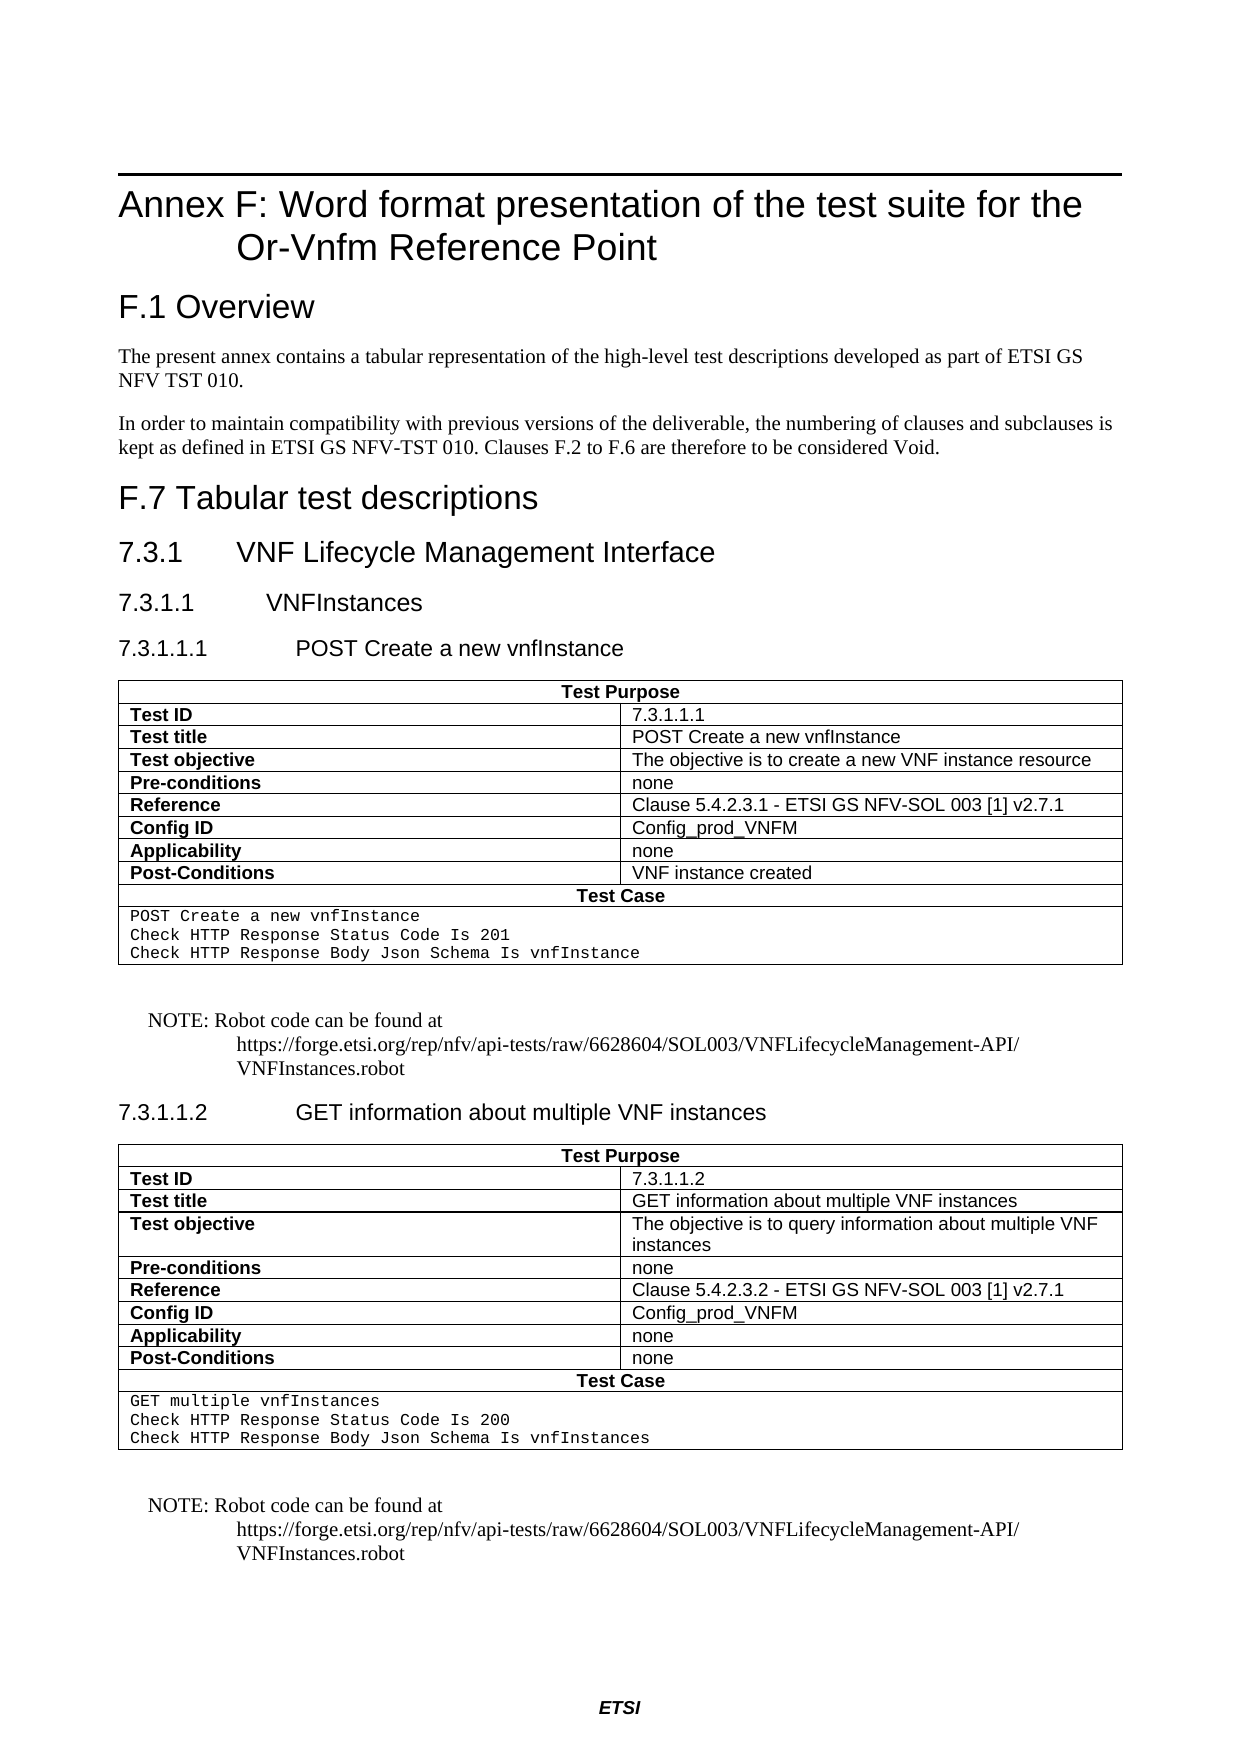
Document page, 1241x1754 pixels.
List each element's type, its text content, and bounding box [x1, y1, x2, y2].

table_cell Clause 5.4.2.3.1 - ETSI GS NFV-SOL 003 [1] v2.7.1 [621, 794, 1122, 816]
table_cell GET information about multiple VNF instances [621, 1190, 1122, 1211]
table_cell Post-Conditions [119, 1347, 620, 1369]
subtitle 7.3.1.1.1 POST Create a new vnfInstance [118, 635, 1122, 661]
table_cell The objective is to create a new VNF instance resource [621, 749, 1122, 771]
table_cell Test Case [119, 1370, 1122, 1391]
text In order to maintain compatibility with previous versions of the deliverable, the numbering of clauses and subclauses is kept as defined in ETSI GS NFV-TST 010. Clauses F.2 to F.6 are therefore to be considered Void. [118, 411, 1122, 459]
table_cell Config ID [119, 817, 620, 838]
table_cell Clause 5.4.2.3.2 - ETSI GS NFV-SOL 003 [1] v2.7.1 [621, 1279, 1122, 1301]
table_cell 7.3.1.1.1 [621, 704, 1122, 725]
table_cell POST Create a new vnfInstance [621, 726, 1122, 748]
table_cell Applicability [119, 839, 620, 861]
table_cell GET multiple vnfInstances Check HTTP Response Status Code Is 200 Check HTTP Response Body Json Schema Is vnfInstances [119, 1392, 1122, 1449]
table_cell Test objective [119, 1213, 620, 1256]
table_cell none [621, 839, 1122, 861]
table_cell Config_prod_VNFM [621, 817, 1122, 838]
table_cell Applicability [119, 1325, 620, 1346]
table_cell none [621, 1257, 1122, 1278]
table_cell Reference [119, 794, 620, 816]
subtitle Annex F: Word format presentation of the test suite for the Or-Vnfm Reference Point [118, 176, 1122, 268]
table_cell VNF instance created [621, 862, 1122, 883]
table_cell The objective is to query information about multiple VNF instances [621, 1213, 1122, 1256]
table_cell none [621, 772, 1122, 793]
table_cell Test title [119, 726, 620, 748]
subtitle F.7 Tabular test descriptions [118, 478, 1122, 516]
text The present annex contains a tabular representation of the high-level test descriptions developed as part of ETSI GS NFV TST 010. [118, 344, 1122, 392]
table_header Test Purpose [119, 681, 1122, 703]
table_cell Reference [119, 1279, 620, 1301]
table_cell Pre-conditions [119, 1257, 620, 1278]
text NOTE: Robot code can be found at https://forge.etsi.org/rep/nfv/api-tests/raw/6628604/SOL003/VNFLifecycleManagement-API/VNFInstances.robot [148, 1008, 1122, 1080]
table_cell Config ID [119, 1302, 620, 1323]
subtitle 7.3.1 VNF Lifecycle Management Interface [118, 535, 1122, 569]
table_cell Test ID [119, 704, 620, 725]
subtitle F.1 Overview [118, 287, 1122, 326]
table_cell none [621, 1347, 1122, 1369]
subtitle 7.3.1.1.2 GET information about multiple VNF instances [118, 1098, 1122, 1125]
table_cell Test Case [119, 885, 1122, 906]
table_cell 7.3.1.1.2 [621, 1167, 1122, 1189]
subtitle 7.3.1.1 VNFInstances [118, 587, 1122, 616]
table_cell POST Create a new vnfInstance Check HTTP Response Status Code Is 201 Check HTTP Response Body Json Schema Is vnfInstance [119, 907, 1122, 964]
table_cell none [621, 1325, 1122, 1346]
table_cell Test objective [119, 749, 620, 771]
table_cell Post-Conditions [119, 862, 620, 883]
table_header Test Purpose [119, 1145, 1122, 1166]
table_cell Test title [119, 1190, 620, 1211]
table_cell Test ID [119, 1167, 620, 1189]
table_cell Pre-conditions [119, 772, 620, 793]
table_cell Config_prod_VNFM [621, 1302, 1122, 1323]
text NOTE: Robot code can be found at https://forge.etsi.org/rep/nfv/api-tests/raw/6628604/SOL003/VNFLifecycleManagement-API/VNFInstances.robot [148, 1493, 1122, 1565]
